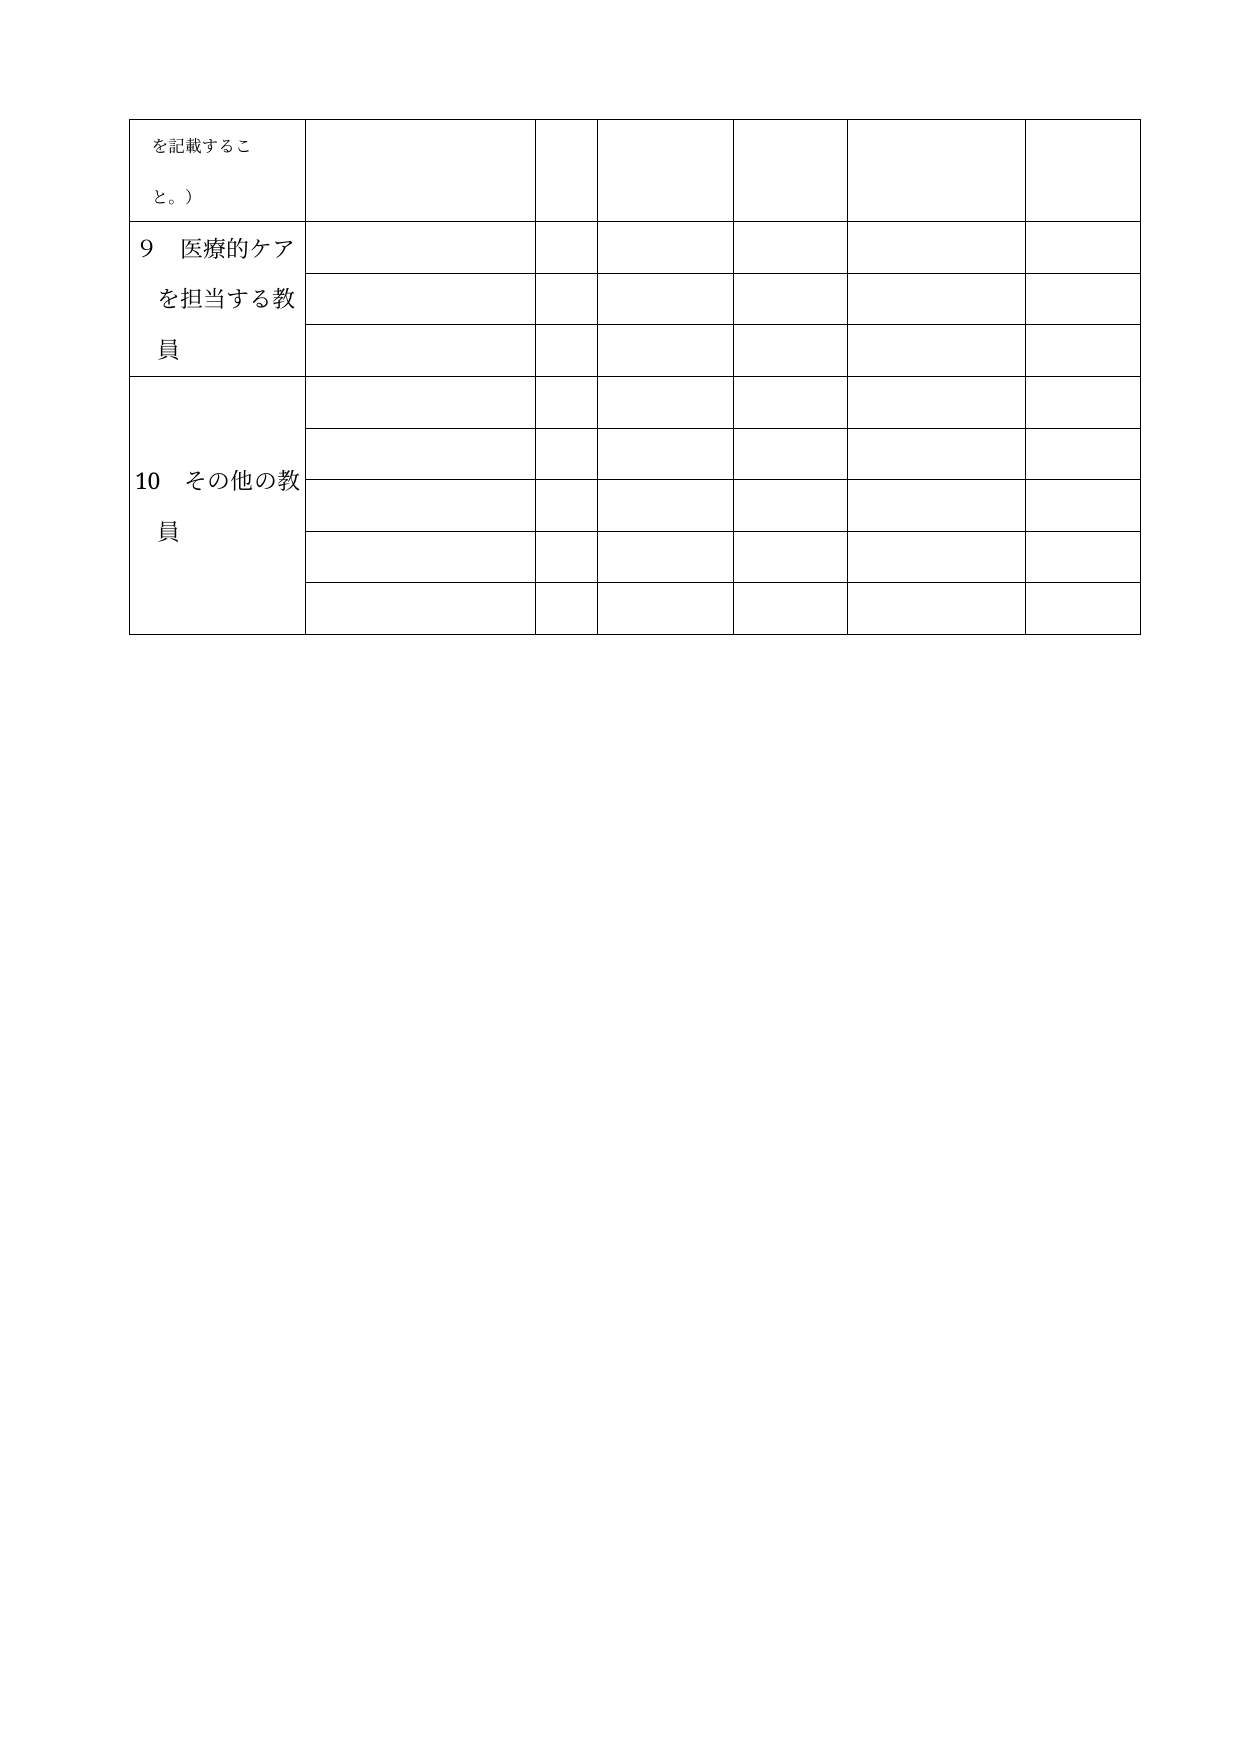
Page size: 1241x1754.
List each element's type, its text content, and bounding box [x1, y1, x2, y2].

table_cell [848, 274, 1025, 324]
table_cell [1026, 274, 1140, 324]
table_cell [1026, 532, 1140, 582]
table_cell [306, 480, 535, 531]
table_cell [598, 120, 733, 221]
table_cell [536, 325, 597, 376]
table_cell [1026, 583, 1140, 634]
table_cell [598, 583, 733, 634]
table_cell [598, 325, 733, 376]
table_cell [734, 325, 847, 376]
table_cell [598, 532, 733, 582]
table_cell [1026, 429, 1140, 479]
table_cell [536, 377, 597, 427]
table_cell [1026, 222, 1140, 273]
table_cell [598, 429, 733, 479]
table_cell [306, 274, 535, 324]
table_cell [1026, 325, 1140, 376]
table_cell [306, 222, 535, 273]
table_cell [734, 274, 847, 324]
table_cell [734, 532, 847, 582]
table_cell [848, 120, 1025, 221]
table_cell [598, 480, 733, 531]
table_cell [848, 583, 1025, 634]
table_cell [848, 222, 1025, 273]
table_cell [848, 532, 1025, 582]
table_cell [536, 532, 597, 582]
table_cell [734, 583, 847, 634]
table_cell [306, 120, 535, 221]
table_cell [734, 377, 847, 427]
table_cell [848, 325, 1025, 376]
table_cell [598, 222, 733, 273]
table_cell [306, 532, 535, 582]
table_cell [536, 429, 597, 479]
table_cell [1026, 120, 1140, 221]
table_cell [734, 480, 847, 531]
table_cell [306, 583, 535, 634]
table_cell [734, 120, 847, 221]
table_cell [536, 274, 597, 324]
table_cell [848, 377, 1025, 427]
table_cell 10 その他の教員 [130, 377, 305, 634]
table_cell [306, 429, 535, 479]
table_cell ９ 医療的ケアを担当する教員 [130, 222, 305, 376]
table_cell [536, 583, 597, 634]
table_cell [1026, 480, 1140, 531]
table_cell [1026, 377, 1140, 427]
table_cell [598, 377, 733, 427]
table_cell [734, 222, 847, 273]
table_cell [536, 480, 597, 531]
table_cell [734, 429, 847, 479]
table_cell [306, 325, 535, 376]
table_cell [848, 429, 1025, 479]
table_cell [598, 274, 733, 324]
table_cell [306, 377, 535, 427]
table_cell [536, 120, 597, 221]
table_cell [536, 222, 597, 273]
table_cell [848, 480, 1025, 531]
